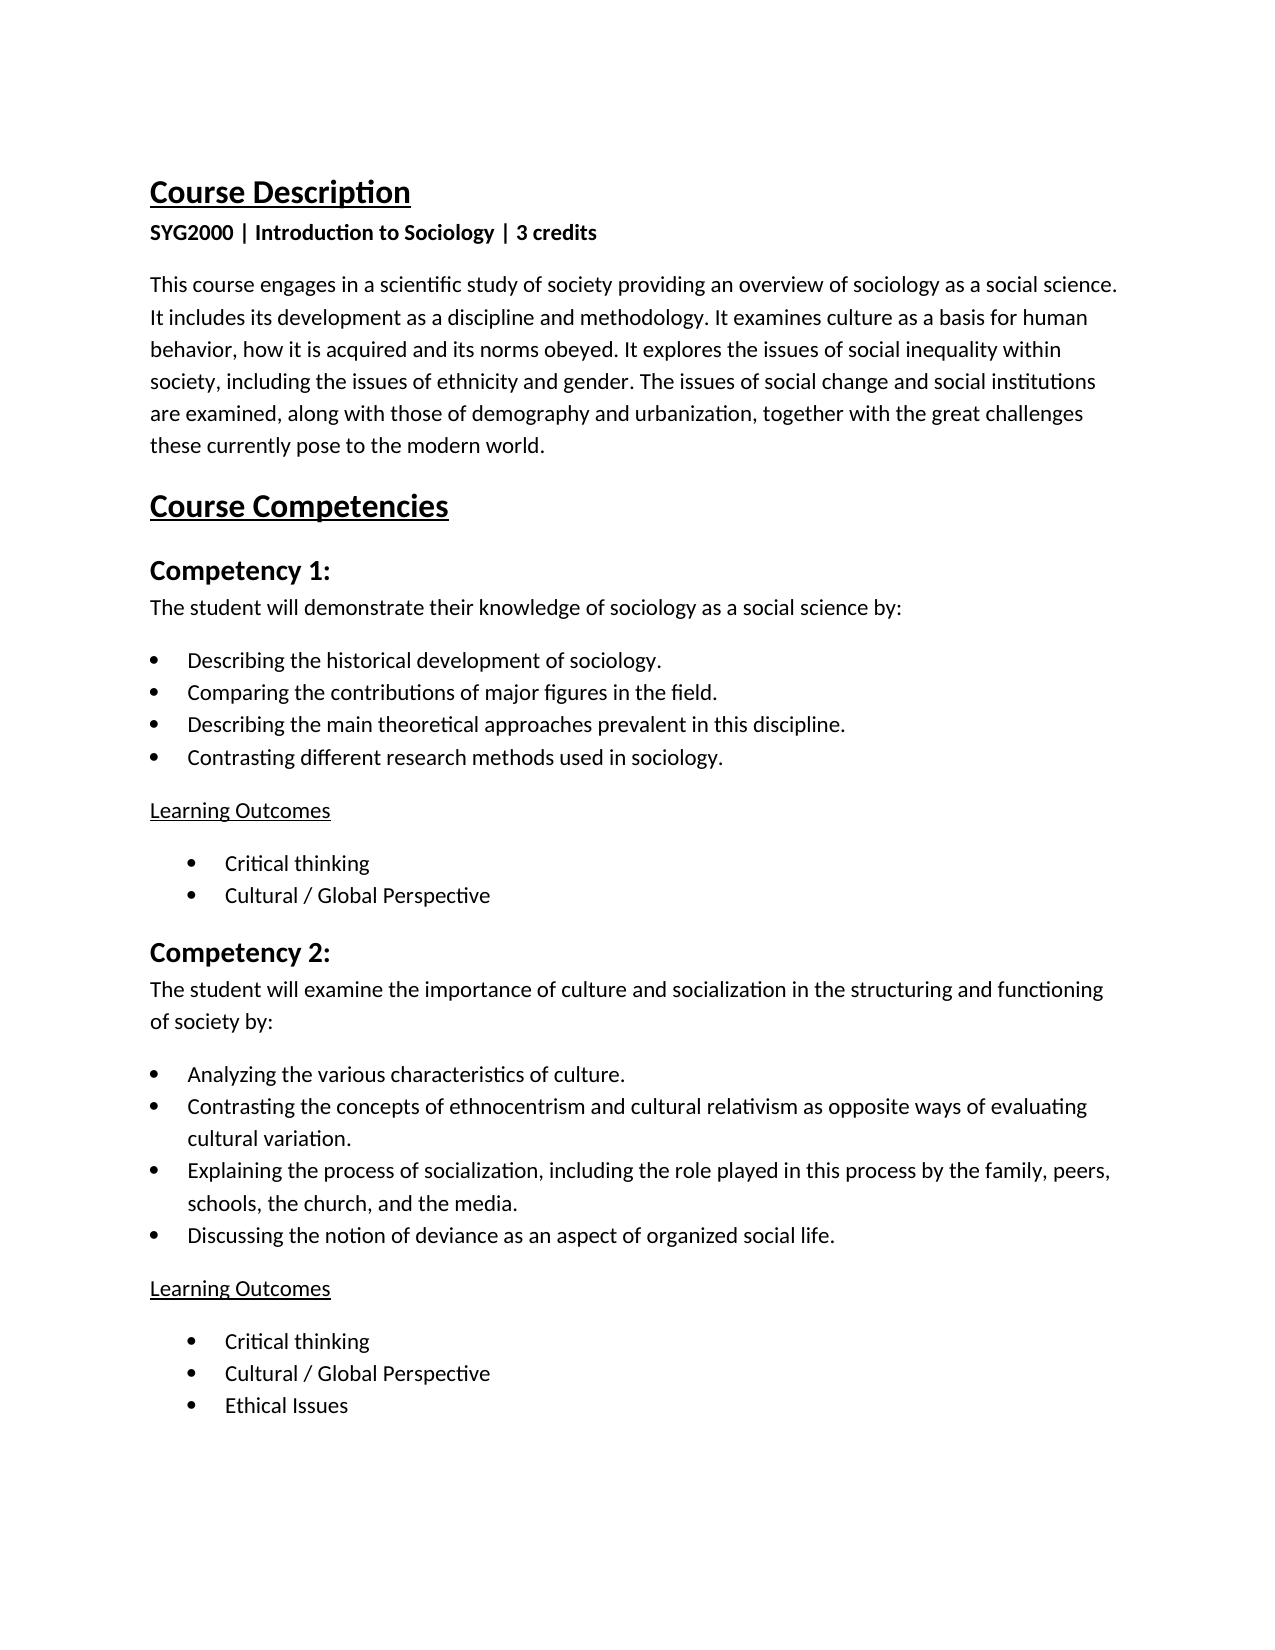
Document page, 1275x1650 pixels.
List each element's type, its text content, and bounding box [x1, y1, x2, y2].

list Critical thinking [187, 1327, 1125, 1355]
text The student will examine the importance of culture and socialization in the structuring and functioning of society by: [150, 975, 1125, 1035]
list Analyzing the various characteristics of culture. [150, 1060, 1125, 1088]
text Learning Outcomes [150, 796, 1125, 824]
list Contrasting different research methods used in sociology. [150, 743, 1125, 771]
list Describing the historical development of sociology. [150, 646, 1125, 674]
text The student will demonstrate their knowledge of sociology as a social science by: [150, 593, 1125, 621]
list Discussing the notion of deviance as an aspect of organized social life. [150, 1221, 1125, 1249]
list Critical thinking [187, 849, 1125, 877]
list Cultural / Global Perspective [187, 881, 1125, 909]
list Comparing the contributions of major figures in the field. [150, 678, 1125, 706]
list Ethical Issues [187, 1391, 1125, 1419]
list Cultural / Global Perspective [187, 1359, 1125, 1387]
list Explaining the process of socialization, including the role played in this process by the family, peers, schools, the church, and the media. [150, 1157, 1125, 1217]
list Contrasting the concepts of ethnocentrism and cultural relativism as opposite ways of evaluating cultural variation. [150, 1092, 1125, 1152]
subtitle Competency 1: [150, 552, 1125, 588]
text This course engages in a scientific study of society providing an overview of sociology as a social science. It includes its development as a discipline and methodology. It examines culture as a basis for human behavior, how it is acquired and its norms obeyed. It explores the issues of social inequality within society, including the issues of ethnicity and gender. The issues of social change and social institutions are examined, along with those of demography and urbanization, together with the great challenges these currently pose to the modern world. [150, 271, 1125, 459]
list Describing the main theoretical approaches prevalent in this discipline. [150, 711, 1125, 738]
text SYG2000 | Introduction to Sociology | 3 credits [150, 218, 1125, 246]
text Learning Outcomes [150, 1274, 1125, 1302]
subtitle Course Description [150, 171, 1125, 212]
subtitle Course Competencies [150, 484, 1125, 525]
subtitle Competency 2: [150, 934, 1125, 969]
